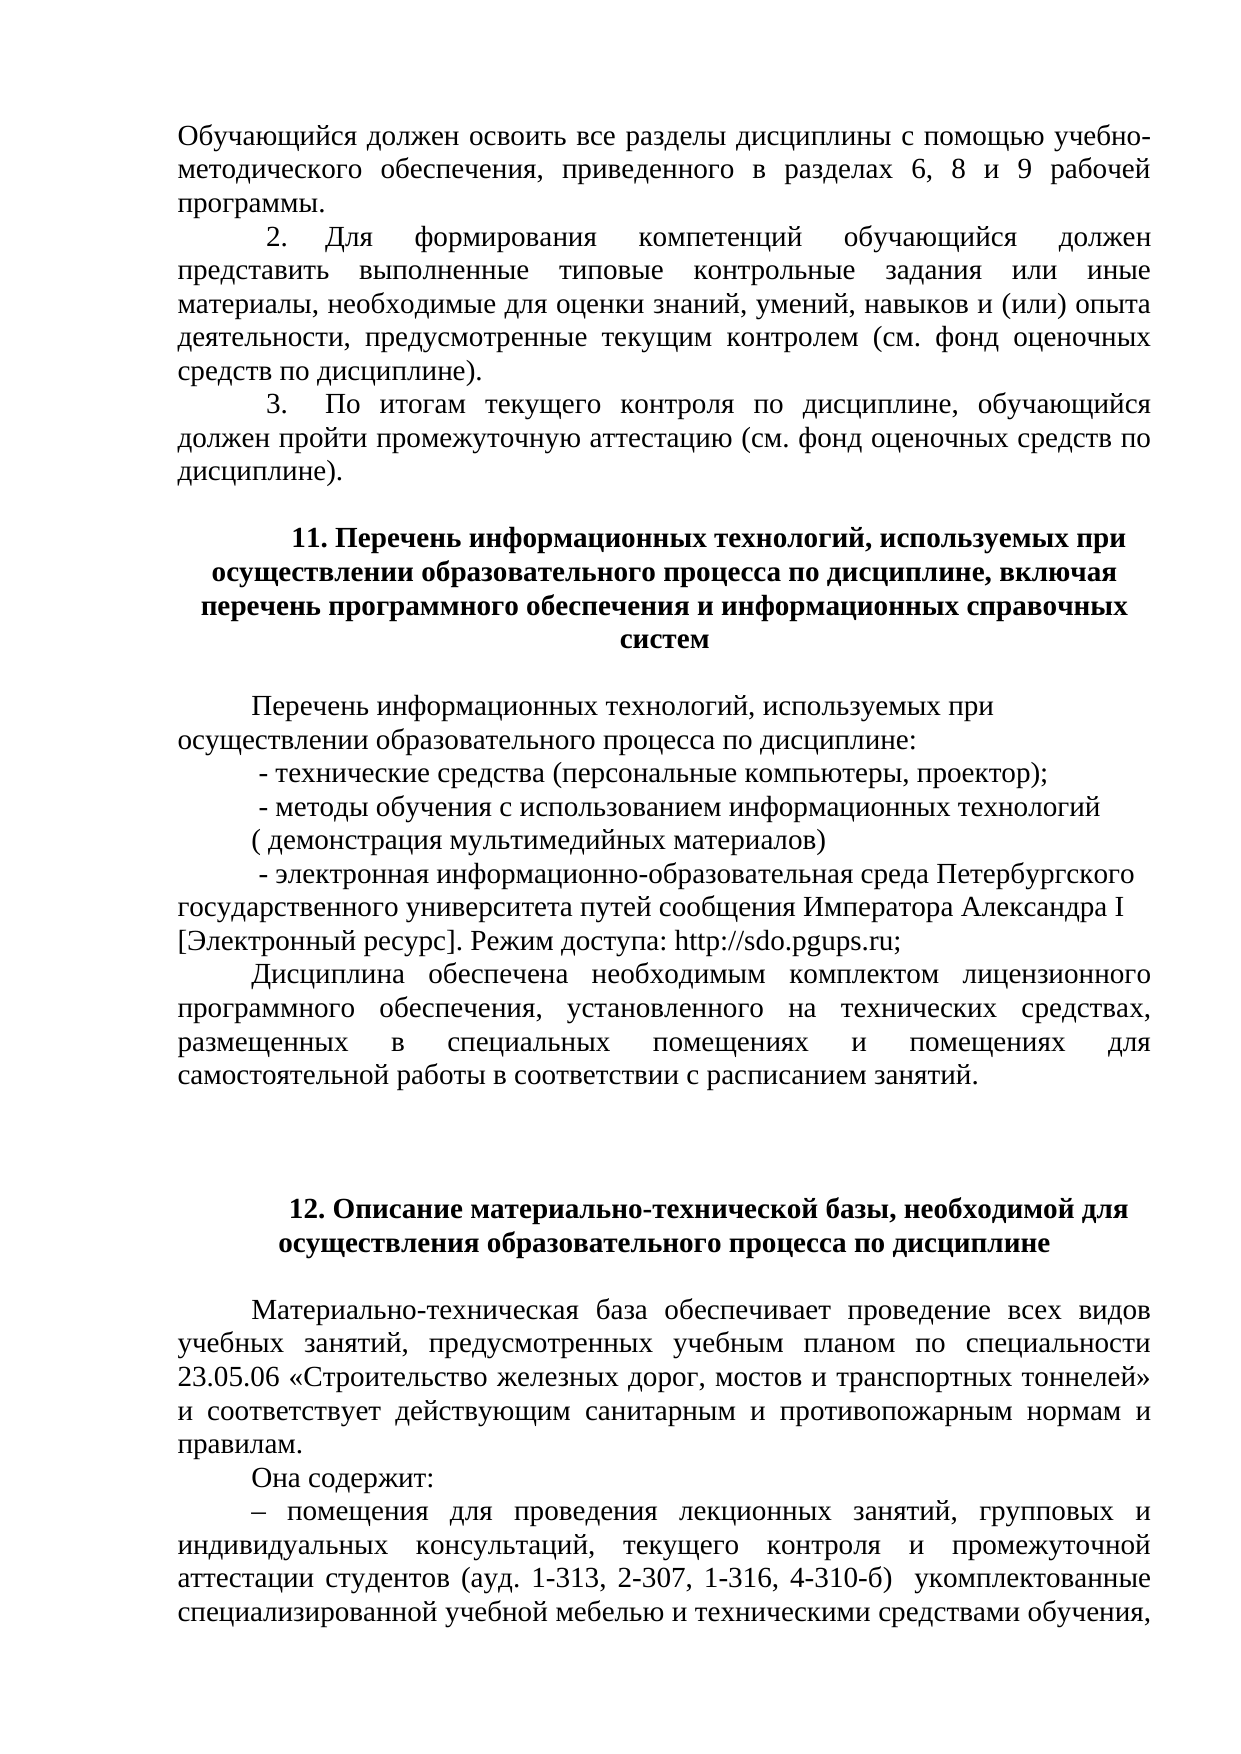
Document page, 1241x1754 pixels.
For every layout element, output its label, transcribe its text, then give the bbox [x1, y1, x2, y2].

text 12. Описание материально-технической базы, необходимой для осуществления образовательного процесса по дисциплине [177, 1191, 1152, 1258]
text - технические средства (персональные компьютеры, проектор); [177, 755, 1152, 789]
text – помещения для проведения лекционных занятий, групповых и индивидуальных консультаций, текущего контроля и промежуточной аттестации студентов (ауд. 1-313, 2-307, 1-316, 4-310-б) укомплектованные специализированной учебной мебелью и техническими средствами обучения, служащими для представления учебной информации большой аудитории (настенным экраном, маркерной доской, мультимедийным проектором) [177, 1493, 1152, 1627]
text Дисциплина обеспечена необходимым комплектом лицензионного программного обеспечения, установленного на технических средствах, размещенных в специальных помещениях и помещениях для самостоятельной работы в соответствии с расписанием занятий. [177, 957, 1152, 1091]
text ( демонстрация мультимедийных материалов) [177, 822, 1152, 856]
list Для формирования компетенций обучающийся должен представить выполненные типовые контрольные задания или иные материалы, необходимые для оценки знаний, умений, навыков и (или) опыта деятельности, предусмотренные текущим контролем (см. фонд оценочных средств по дисциплине). [177, 219, 1152, 386]
text 11. Перечень информационных технологий, используемых при осуществлении образовательного процесса по дисциплине, включая перечень программного обеспечения и информационных справочных систем [177, 521, 1152, 655]
text Перечень информационных технологий, используемых при осуществлении образовательного процесса по дисциплине: [177, 688, 1152, 755]
text Она содержит: [177, 1460, 1152, 1493]
text - электронная информационно-образовательная среда Петербургского государственного университета путей сообщения Императора Александра I [Электронный ресурс]. Режим доступа: http://sdo.pgups.ru; [177, 856, 1152, 957]
text Материально-техническая база обеспечивает проведение всех видов учебных занятий, предусмотренных учебным планом по специальности 23.05.06 «Строительство железных дорог, мостов и транспортных тоннелей» и соответствует действующим санитарным и противопожарным нормам и правилам. [177, 1292, 1152, 1460]
list По итогам текущего контроля по дисциплине, обучающийся должен пройти промежуточную аттестацию (см. фонд оценочных средств по дисциплине). [177, 386, 1152, 487]
text - методы обучения с использованием информационных технологий [177, 789, 1152, 822]
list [177, 118, 1152, 219]
